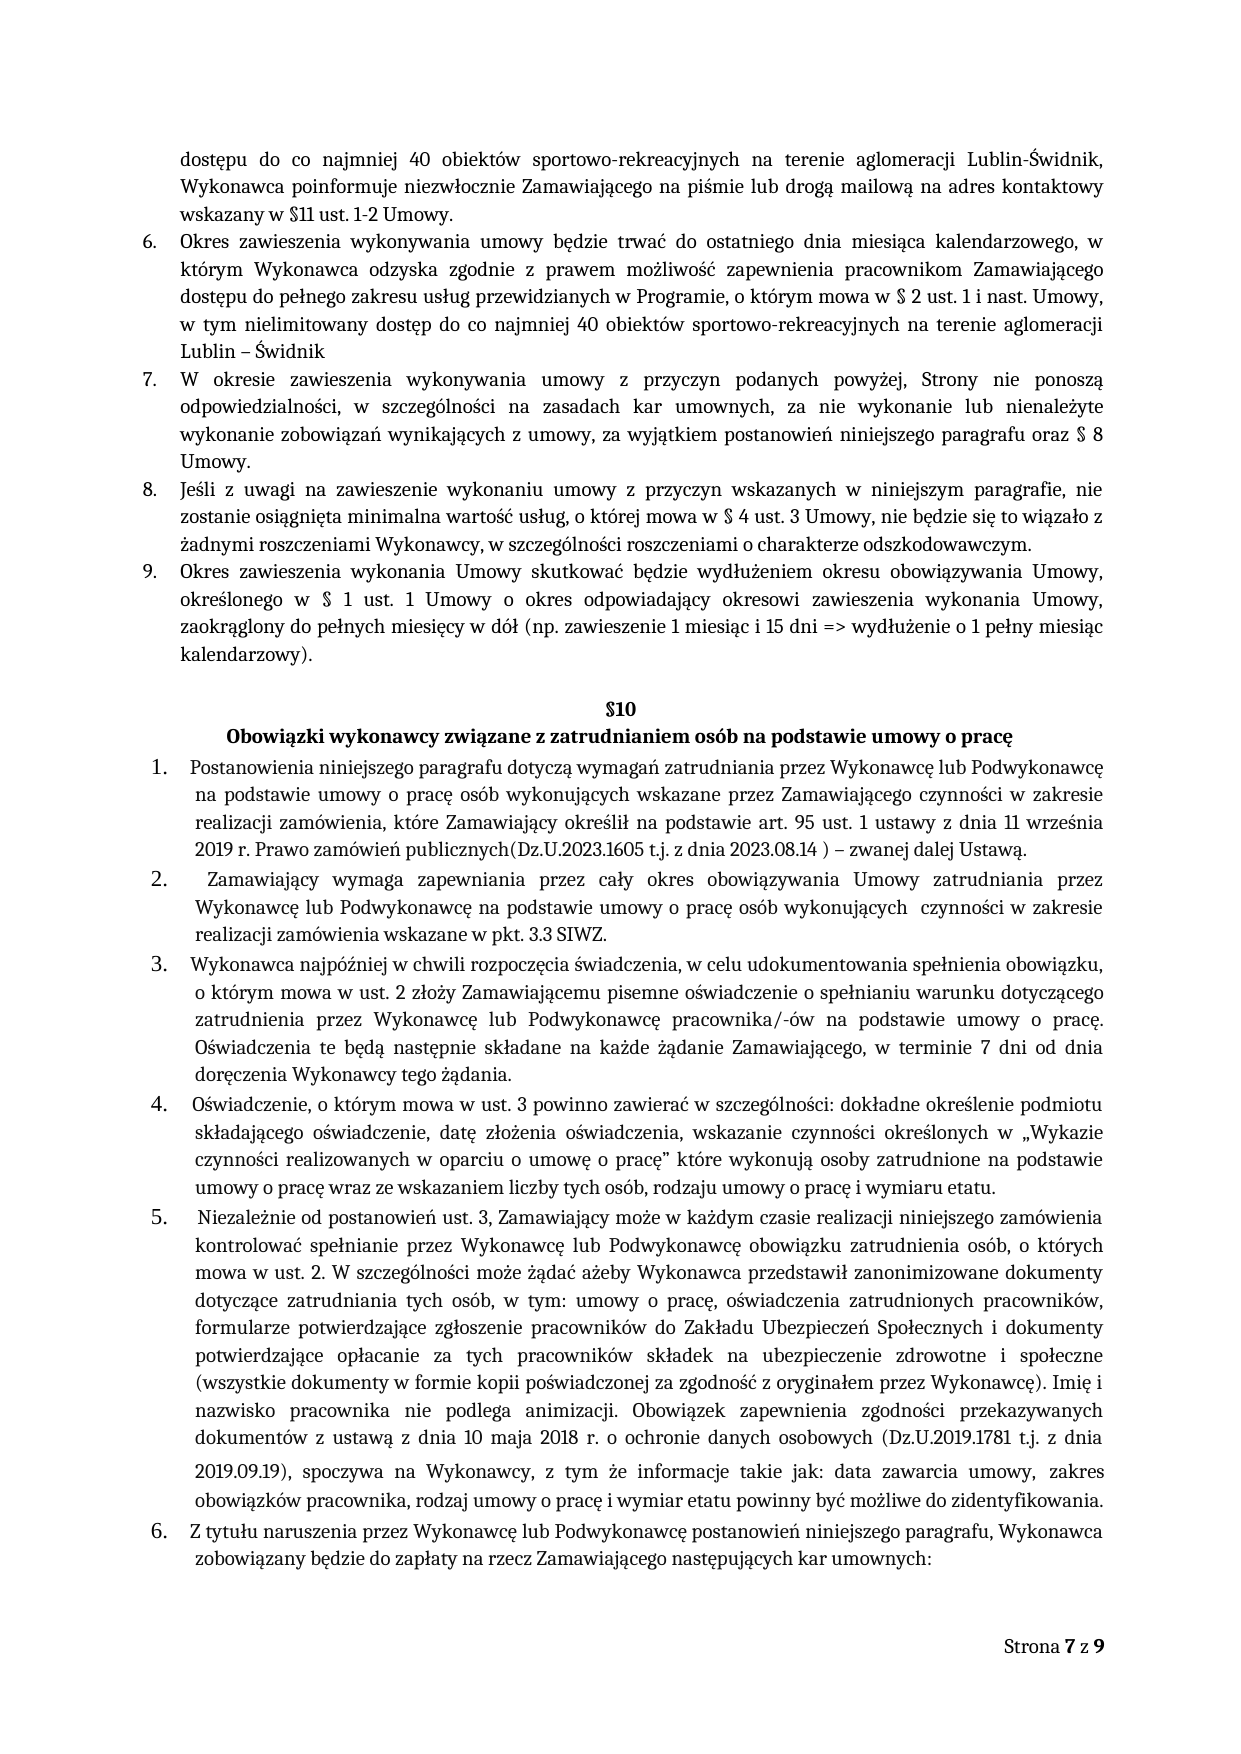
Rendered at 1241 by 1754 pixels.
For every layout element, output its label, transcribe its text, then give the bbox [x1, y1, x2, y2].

list Jeśli z uwagi na zawieszenie wykonaniu umowy z przyczyn wskazanych w niniejszym paragrafie, nie zostanie osiągnięta minimalna wartość usług, o której mowa w § 4 ust. 3 Umowy, nie będzie się to wiązało z żadnymi roszczeniami Wykonawcy, w szczególności roszczeniami o charakterze odszkodowawczym. [143, 478, 1104, 557]
text §10 [136, 698, 1104, 722]
list Okres zawieszenia wykonywania umowy będzie trwać do ostatniego dnia miesiąca kalendarzowego, w którym Wykonawca odzyska zgodnie z prawem możliwość zapewnienia pracownikom Zamawiającego dostępu do pełnego zakresu usług przewidzianych w Programie, o którym mowa w § 2 ust. 1 i nast. Umowy, w tym nielimitowany dostęp do co najmniej 40 obiektów sportowo-rekreacyjnych na terenie aglomeracji Lublin – Świdnik [143, 230, 1104, 364]
list Okres zawieszenia wykonania Umowy skutkować będzie wydłużeniem okresu obowiązywania Umowy, określonego w § 1 ust. 1 Umowy o okres odpowiadający okresowi zawieszenia wykonania Umowy, zaokrąglony do pełnych miesięcy w dół (np. zawieszenie 1 miesiąc i 15 dni => wydłużenie o 1 pełny miesiąc kalendarzowy). [143, 560, 1104, 667]
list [143, 148, 1104, 227]
list Niezależnie od postanowień ust. 3, Zamawiający może w każdym czasie realizacji niniejszego zamówienia kontrolować spełnianie przez Wykonawcę lub Podwykonawcę obowiązku zatrudnienia osób, o których mowa w ust. 2. W szczególności może żądać ażeby Wykonawca przedstawił zanonimizowane dokumenty dotyczące zatrudniania tych osób, w tym: umowy o pracę, oświadczenia zatrudnionych pracowników, formularze potwierdzające zgłoszenie pracowników do Zakładu Ubezpieczeń Społecznych i dokumenty potwierdzające opłacanie za tych pracowników składek na ubezpieczenie zdrowotne i społeczne (wszystkie dokumenty w formie kopii poświadczonej za zgodność z oryginałem przez Wykonawcę). Imię i nazwisko pracownika nie podlega animizacji. Obowiązek zapewnienia zgodności przekazywanych dokumentów z ustawą z dnia 10 maja 2018 r. o ochronie danych osobowych (Dz.U.2019.1781 t.j. z dnia 2019.09.19), spoczywa na Wykonawcy, z tym że informacje takie jak: data zawarcia umowy, zakres obowiązków pracownika, rodzaj umowy o pracę i wymiar etatu powinny być możliwe do zidentyfikowania. [151, 1203, 1104, 1513]
list W okresie zawieszenia wykonywania umowy z przyczyn podanych powyżej, Strony nie ponoszą odpowiedzialności, w szczególności na zasadach kar umownych, za nie wykonanie lub nienależyte wykonanie zobowiązań wynikających z umowy, za wyjątkiem postanowień niniejszego paragrafu oraz § 8 Umowy. [143, 368, 1104, 474]
list Postanowienia niniejszego paragrafu dotyczą wymagań zatrudniania przez Wykonawcę lub Podwykonawcę na podstawie umowy o pracę osób wykonujących wskazane przez Zamawiającego czynności w zakresie realizacji zamówienia, które Zamawiający określił na podstawie art. 95 ust. 1 ustawy z dnia 11 września 2019 r. Prawo zamówień publicznych(Dz.U.2023.1605 t.j. z dnia 2023.08.14 ) – zwanej dalej Ustawą. [151, 753, 1104, 862]
text Obowiązki wykonawcy związane z zatrudnianiem osób na podstawie umowy o pracę [136, 725, 1104, 749]
list Zamawiający wymaga zapewniania przez cały okres obowiązywania Umowy zatrudniania przez Wykonawcę lub Podwykonawcę na podstawie umowy o pracę osób wykonujących czynności w zakresie realizacji zamówienia wskazane w pkt. 3.3 SIWZ. [151, 865, 1104, 947]
list Z tytułu naruszenia przez Wykonawcę lub Podwykonawcę postanowień niniejszego paragrafu, Wykonawca zobowiązany będzie do zapłaty na rzecz Zamawiającego następujących kar umownych: [151, 1517, 1104, 1571]
list Oświadczenie, o którym mowa w ust. 3 powinno zawierać w szczególności: dokładne określenie podmiotu składającego oświadczenie, datę złożenia oświadczenia, wskazanie czynności określonych w „Wykazie czynności realizowanych w oparciu o umowę o pracę” które wykonują osoby zatrudnione na podstawie umowy o pracę wraz ze wskazaniem liczby tych osób, rodzaju umowy o pracę i wymiaru etatu. [151, 1091, 1104, 1199]
list Wykonawca najpóźniej w chwili rozpoczęcia świadczenia, w celu udokumentowania spełnienia obowiązku, o którym mowa w ust. 2 złoży Zamawiającemu pisemne oświadczenie o spełnianiu warunku dotyczącego zatrudnienia przez Wykonawcę lub Podwykonawcę pracownika/-ów na podstawie umowy o pracę. Oświadczenia te będą następnie składane na każde żądanie Zamawiającego, w terminie 7 dni od dnia doręczenia Wykonawcy tego żądania. [151, 950, 1104, 1087]
